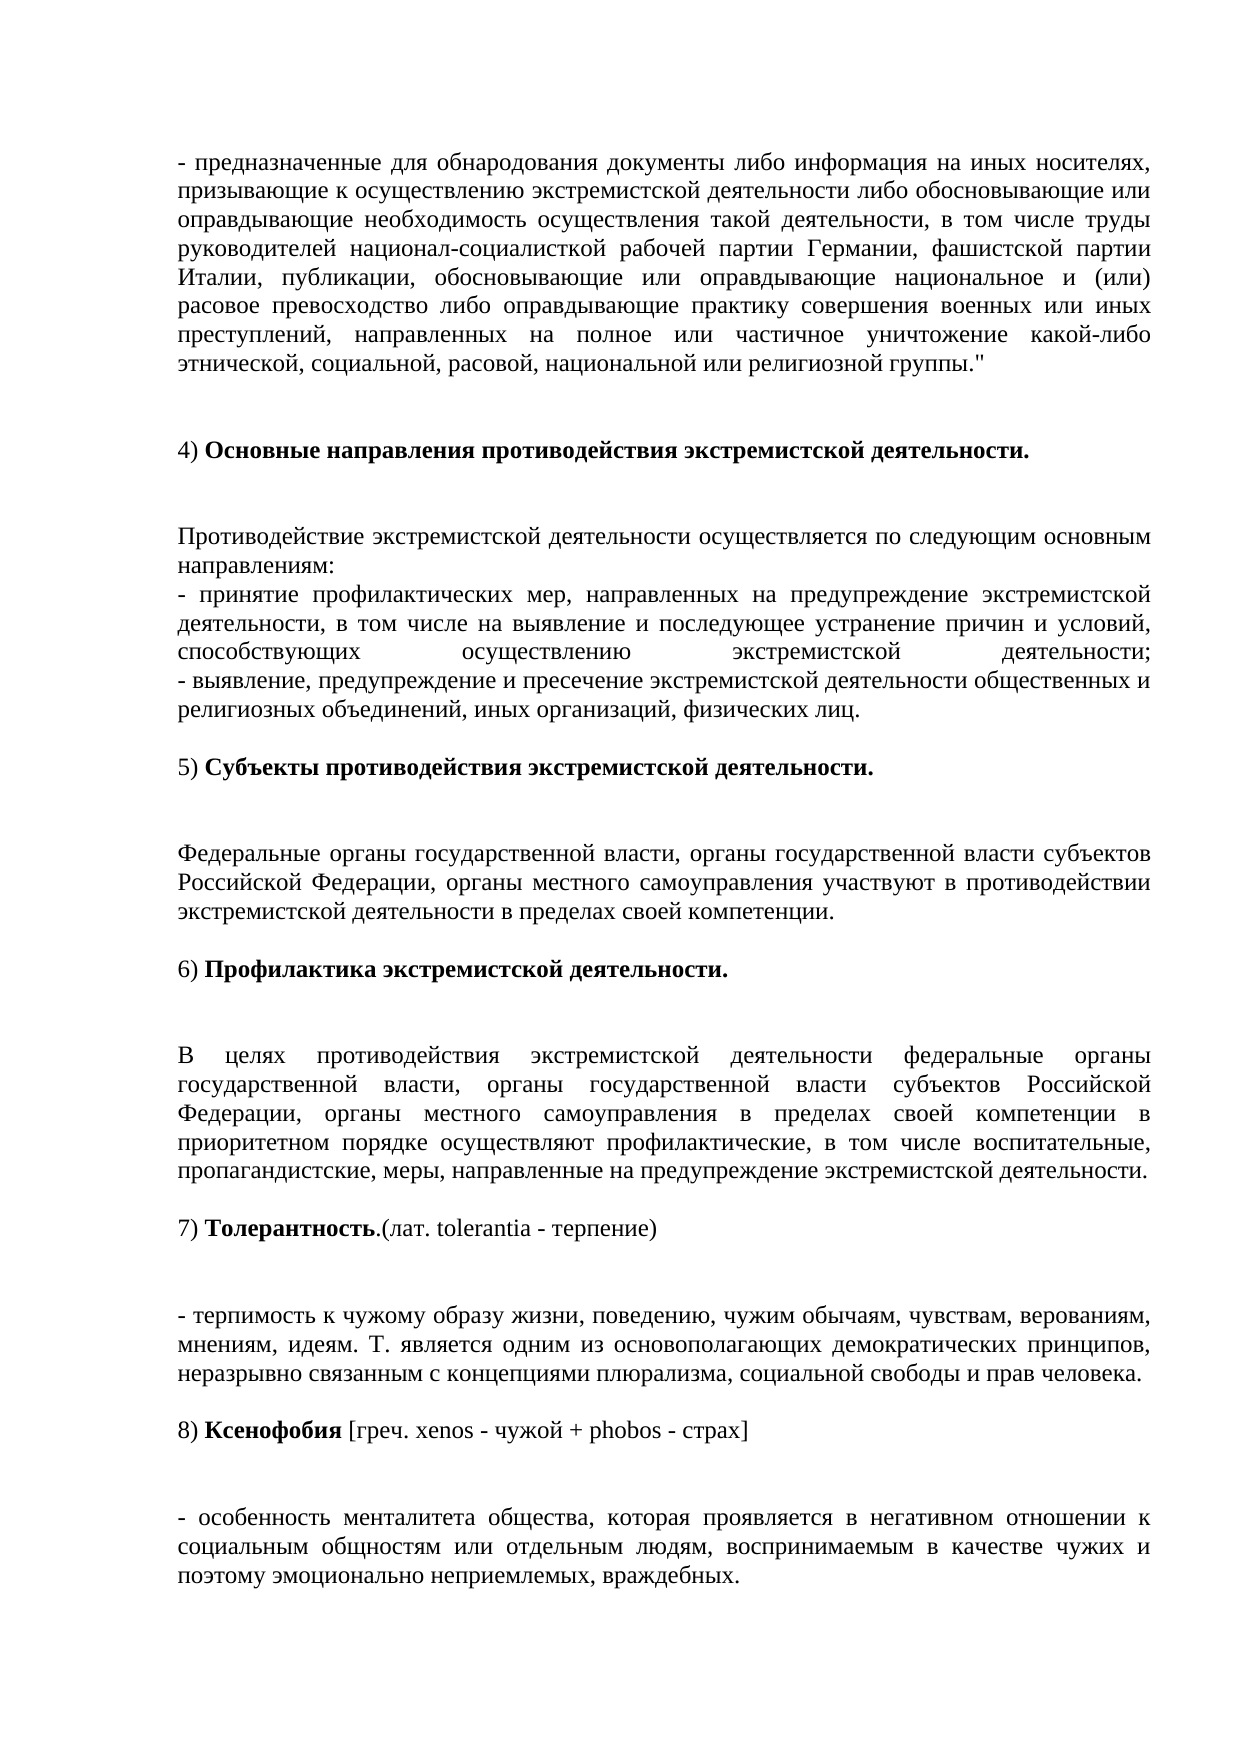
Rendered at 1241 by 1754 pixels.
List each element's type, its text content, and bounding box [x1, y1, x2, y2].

text Противодействие экстремистской деятельности осуществляется по следующим основным направлениям: - принятие профилактических мер, направленных на предупреждение экстремистской деятельности, в том числе на выявление и последующее устранение причин и условий, способствующих осуществлению экстремистской деятельности; - выявление, предупреждение и пресечение экстремистской деятельности общественных и религиозных объединений, иных организаций, физических лиц. [177, 493, 1152, 723]
text 8) Ксенофобия [греч. xenos - чужой + phobos - страх] [177, 1416, 1152, 1444]
text - особенность менталитета общества, которая проявляется в негативном отношении к социальным общностям или отдельным людям, воспринимаемым в качестве чужих и поэтому эмоционально неприемлемых, враждебных. [177, 1473, 1152, 1588]
text 4) Основные направления противодействия экстремистской деятельности. [177, 406, 1152, 463]
text - терпимость к чужому образу жизни, поведению, чужим обычаям, чувствам, верованиям, мнениям, идеям. Т. является одним из основополагающих демократических принципов, неразрывно связанным с концепциями плюрализма, социальной свободы и прав человека. [177, 1271, 1152, 1386]
text 5) Субъекты противодействия экстремистской деятельности. [177, 752, 1152, 781]
text - предназначенные для обнародования документы либо информация на иных носителях, призывающие к осуществлению экстремистской деятельности либо обосновывающие или оправдывающие необходимость осуществления такой деятельности, в том числе труды руководителей национал-социалисткой рабочей партии Германии, фашистской партии Италии, публикации, обосновывающие или оправдывающие национальное и (или) расовое превосходство либо оправдывающие практику совершения военных или иных преступлений, направленных на полное или частичное уничтожение какой-либо этнической, социальной, расовой, национальной или религиозной группы." [177, 118, 1152, 377]
text В целях противодействия экстремистской деятельности федеральные органы государственной власти, органы государственной власти субъектов Российской Федерации, органы местного самоуправления в пределах своей компетенции в приоритетном порядке осуществляют профилактические, в том числе воспитательные, пропагандистские, меры, направленные на предупреждение экстремистской деятельности. [177, 1012, 1152, 1184]
text 7) Толерантность.(лат. tolerantia - терпение) [177, 1213, 1152, 1242]
text Федеральные органы государственной власти, органы государственной власти субъектов Российской Федерации, органы местного самоуправления участвуют в противодействии экстремистской деятельности в пределах своей компетенции. [177, 810, 1152, 925]
text 6) Профилактика экстремистской деятельности. [177, 954, 1152, 983]
